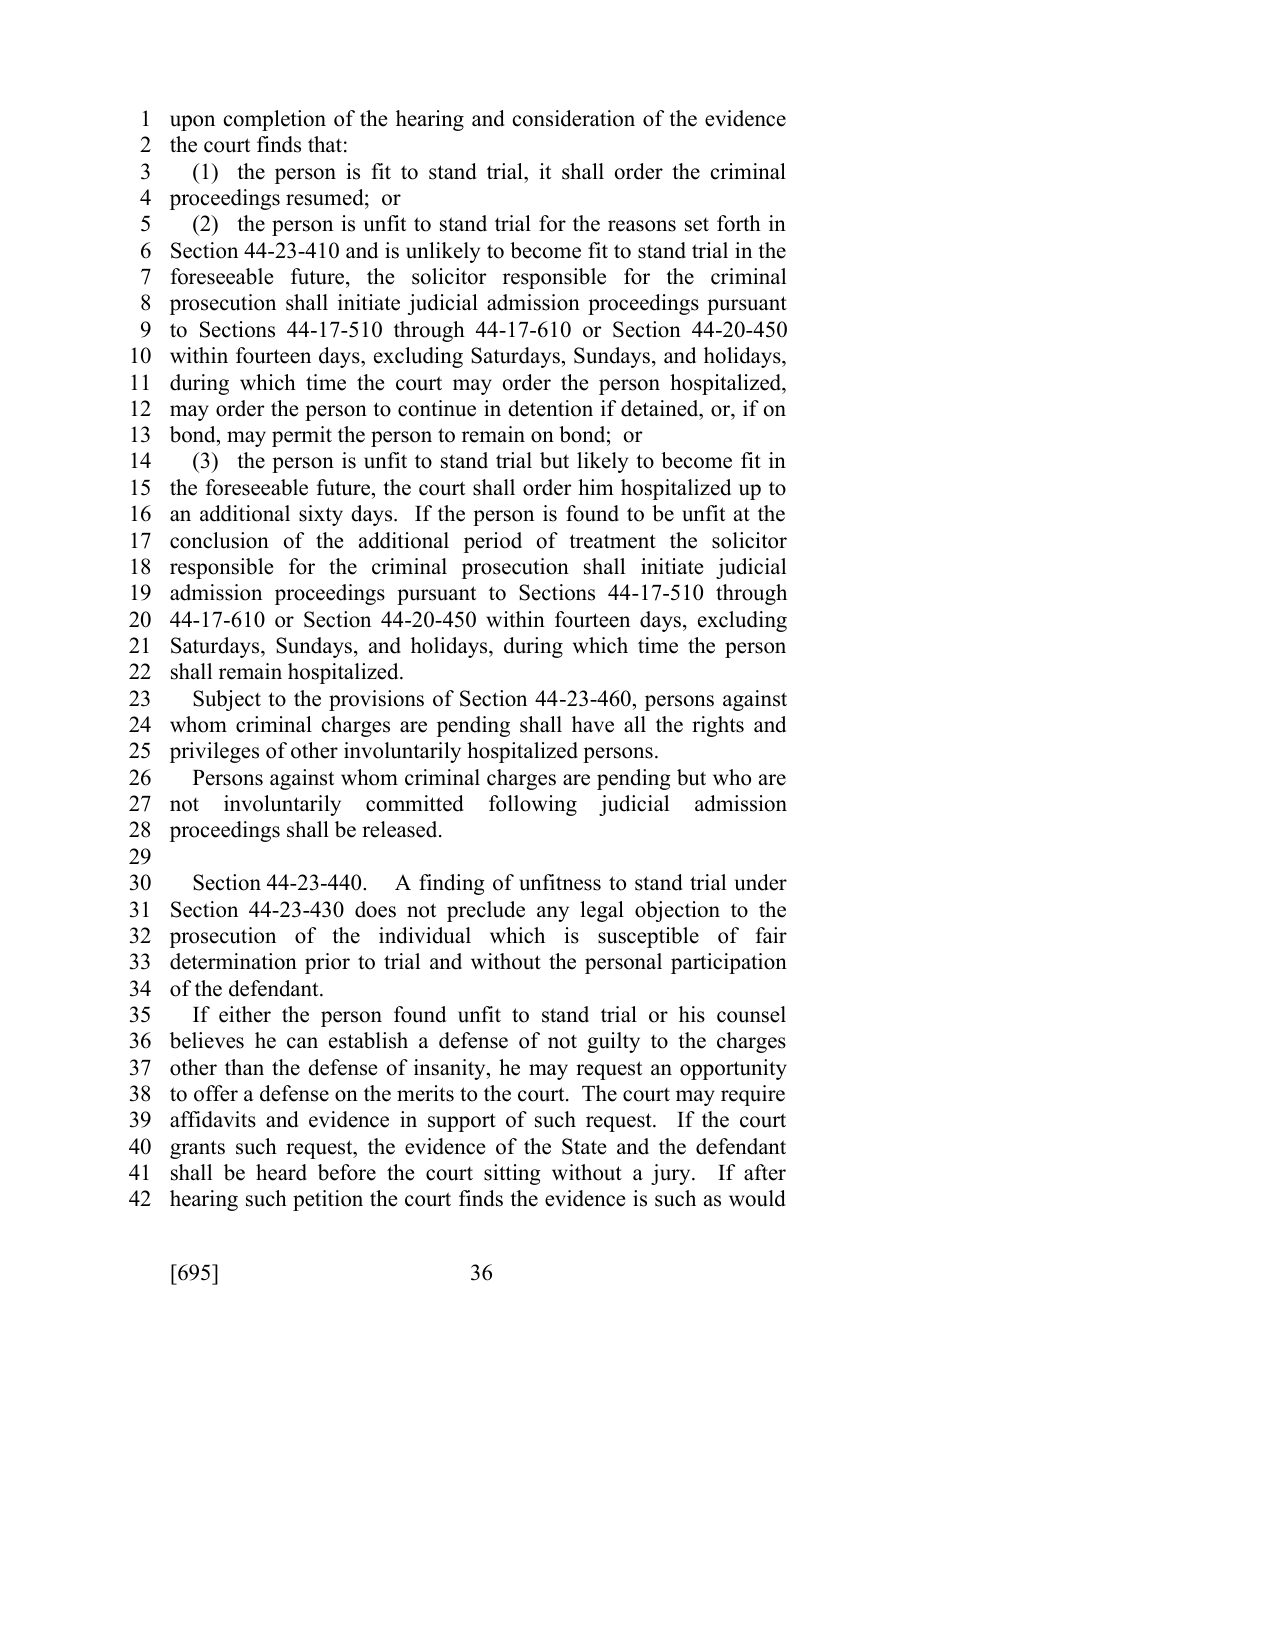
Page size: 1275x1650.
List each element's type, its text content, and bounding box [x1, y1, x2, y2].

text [169, 1001, 787, 1212]
text (3) the person is unfit to stand trial but likely to become fit in the foreseeable future, the court shall order him hospitalized up to an additional sixty days. If the person is found to be unfit at the conclusion of the additional period of treatment the solicitor responsible for the criminal prosecution shall initiate judicial admission proceedings pursuant to Sections 44-17-510 through 44-17-610 or Section 44-20-450 within fourteen days, excluding Saturdays, Sundays, and holidays, during which time the person shall remain hospitalized. [169, 448, 787, 685]
text Persons against whom criminal charges are pending but who are not involuntarily committed following judicial admission proceedings shall be released. [169, 764, 787, 843]
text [169, 105, 787, 158]
text (2) the person is unfit to stand trial for the reasons set forth in Section 44-23-410 and is unlikely to become fit to stand trial in the foreseeable future, the solicitor responsible for the criminal prosecution shall initiate judicial admission proceedings pursuant to Sections 44-17-510 through 44-17-610 or Section 44-20-450 within fourteen days, excluding Saturdays, Sundays, and holidays, during which time the court may order the person hospitalized, may order the person to continue in detention if detained, or, if on bond, may permit the person to remain on bond; or [169, 210, 787, 448]
text (1) the person is fit to stand trial, it shall order the criminal proceedings resumed; or [169, 158, 787, 210]
text Subject to the provisions of Section 44-23-460, persons against whom criminal charges are pending shall have all the rights and privileges of other involuntarily hospitalized persons. [169, 685, 787, 764]
text Section 44-23-440. A finding of unfitness to stand trial under Section 44-23-430 does not preclude any legal objection to the prosecution of the individual which is susceptible of fair determination prior to trial and without the personal participation of the defendant. [169, 869, 787, 1001]
